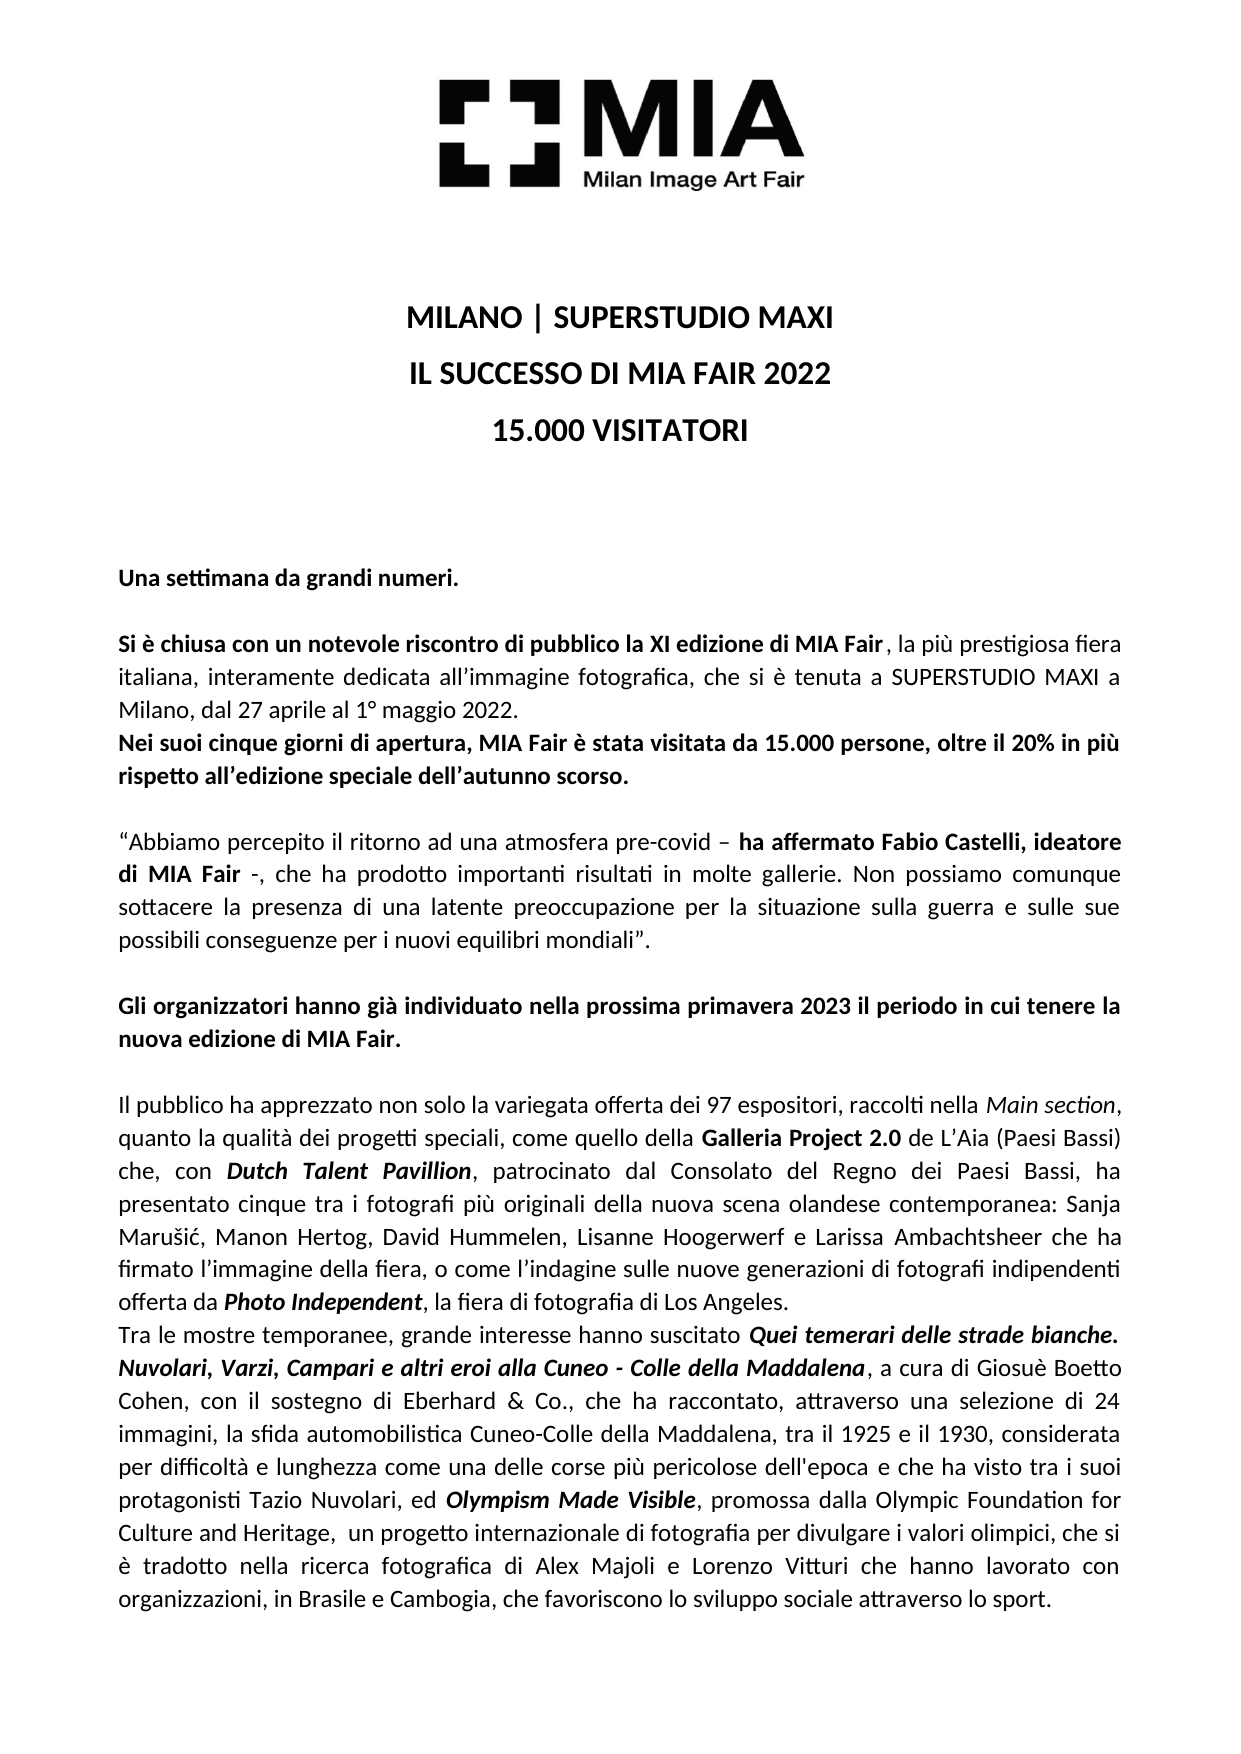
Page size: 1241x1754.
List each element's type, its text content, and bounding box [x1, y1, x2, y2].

text Una settimana da grandi numeri. [118, 562, 1122, 593]
picture [426, 69, 814, 196]
text Gli organizzatori hanno già individuato nella prossima primavera 2023 il periodo in cui tenere la nuova edizione di MIA Fair. [118, 990, 1122, 1054]
text Nei suoi cinque giorni di apertura, MIA Fair è stata visitata da 15.000 persone, oltre il 20% in più rispetto all’edizione speciale dell’autunno scorso. [118, 727, 1122, 790]
text IL SUCCESSO DI MIA FAIR 2022 [118, 352, 1122, 393]
text Tra le mostre temporanee, grande interesse hanno suscitato Quei temerari delle strade bianche. Nuvolari, Varzi, Campari e altri eroi alla Cuneo - Colle della Maddalena, a cura di Giosuè Boetto Cohen, con il sostegno di Eberhard & Co., che ha raccontato, attraverso una selezione di 24 immagini, la sfida automobilistica Cuneo-Colle della Maddalena, tra il 1925 e il 1930, considerata per difficoltà e lunghezza come una delle corse più pericolose dell'epoca e che ha visto tra i suoi protagonisti Tazio Nuvolari, ed Olympism Made Visible, promossa dalla Olympic Foundation for Culture and Heritage, un progetto internazionale di fotografia per divulgare i valori olimpici, che si è tradotto nella ricerca fotografica di Alex Majoli e Lorenzo Vitturi che hanno lavorato con organizzazioni, in Brasile e Cambogia, che favoriscono lo sviluppo sociale attraverso lo sport. [118, 1319, 1122, 1613]
text MILANO | SUPERSTUDIO MAXI [118, 296, 1122, 336]
text 15.000 VISITATORI [118, 408, 1122, 449]
text Si è chiusa con un notevole riscontro di pubblico la XI edizione di MIA Fair, la più prestigiosa fiera italiana, interamente dedicata all’immagine fotografica, che si è tenuta a SUPERSTUDIO MAXI a Milano, dal 27 aprile al 1° maggio 2022. [118, 628, 1122, 724]
text “Abbiamo percepito il ritorno ad una atmosfera pre-covid – ha affermato Fabio Castelli, ideatore di MIA Fair -, che ha prodotto importanti risultati in molte gallerie. Non possiamo comunque sottacere la presenza di una latente preoccupazione per la situazione sulla guerra e sulle sue possibili conseguenze per i nuovi equilibri mondiali”. [118, 826, 1122, 955]
text Il pubblico ha apprezzato non solo la variegata offerta dei 97 espositori, raccolti nella Main section, quanto la qualità dei progetti speciali, come quello della Galleria Project 2.0 de L’Aia (Paesi Bassi) che, con Dutch Talent Pavillion, patrocinato dal Consolato del Regno dei Paesi Bassi, ha presentato cinque tra i fotografi più originali della nuova scena olandese contemporanea: Sanja Marušić, Manon Hertog, David Hummelen, Lisanne Hoogerwerf e Larissa Ambachtsheer che ha firmato l’immagine della fiera, o come l’indagine sulle nuove generazioni di fotografi indipendenti offerta da Photo Independent, la fiera di fotografia di Los Angeles. [118, 1089, 1122, 1317]
